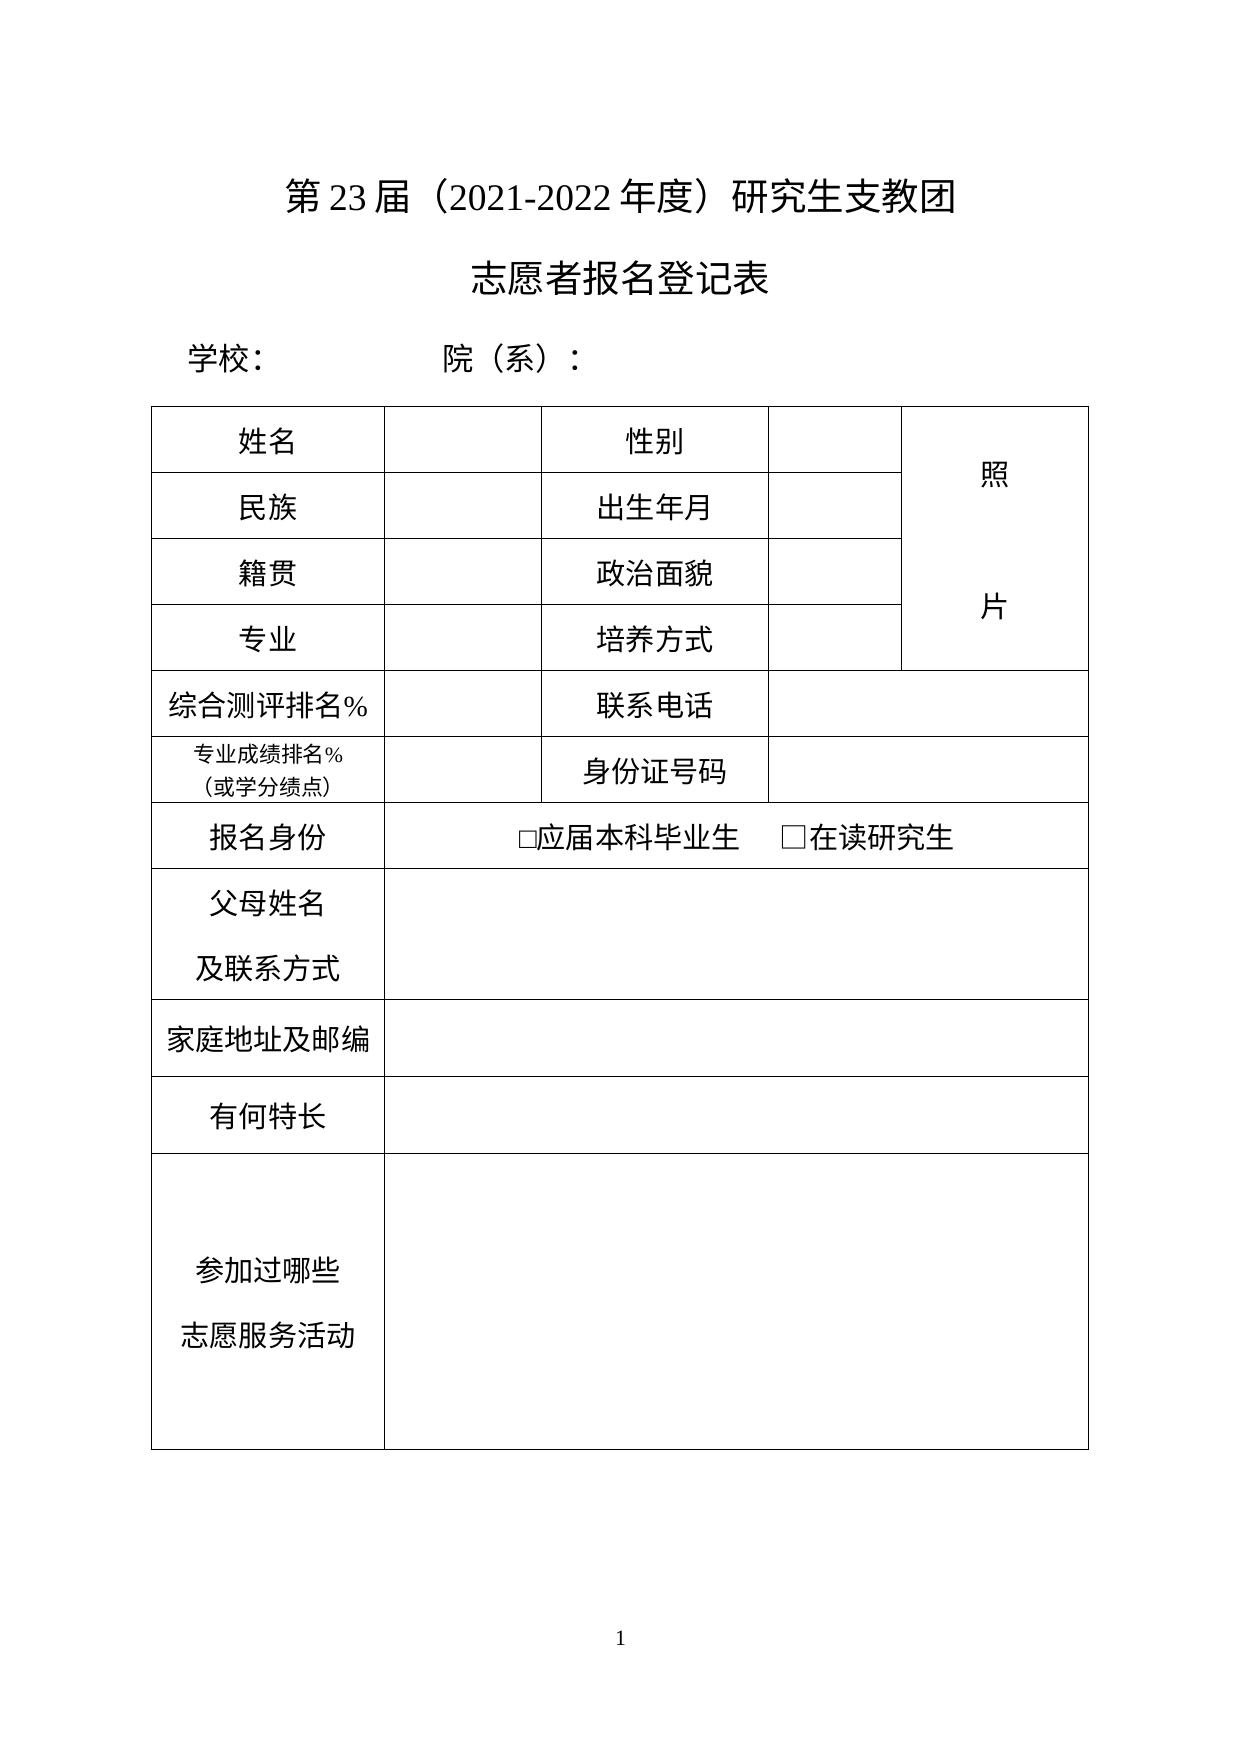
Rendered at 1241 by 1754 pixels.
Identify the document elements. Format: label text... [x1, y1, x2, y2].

table_cell [769, 737, 1088, 802]
table_cell 报名身份 [152, 803, 384, 868]
table_cell [769, 539, 901, 604]
text 第23届（2021-2022年度）研究生支教团 [187, 162, 1053, 227]
table_cell [385, 1077, 1088, 1153]
table_cell 专业成绩排名% （或学分绩点） [152, 737, 384, 802]
table_cell [385, 605, 541, 670]
table_header [769, 407, 901, 472]
table_cell [769, 473, 901, 538]
text 学校： 院（系）： [187, 324, 1053, 389]
table_cell 民族 [152, 473, 384, 538]
table_cell 身份证号码 [542, 737, 768, 802]
table_cell 综合测评排名% [152, 671, 384, 736]
table_cell [385, 869, 1088, 999]
table_cell [385, 1154, 1088, 1449]
table_cell [769, 671, 1088, 736]
table_cell 籍贯 [152, 539, 384, 604]
table_cell 片 [902, 538, 1088, 670]
table_cell 出生年月 [542, 473, 768, 538]
table_header 性别 [542, 407, 768, 472]
table_header 姓名 [152, 407, 384, 472]
table_cell 有何特长 [152, 1077, 384, 1153]
table_cell 培养方式 [542, 605, 768, 670]
table_cell 专业 [152, 605, 384, 670]
table_cell 联系电话 [542, 671, 768, 736]
table_cell [385, 539, 541, 604]
table_cell [769, 605, 901, 670]
table_cell 政治面貌 [542, 539, 768, 604]
table_cell □应届本科毕业生 □在读研究生 [385, 803, 1088, 868]
table_cell [385, 473, 541, 538]
table_cell [385, 1000, 1088, 1076]
table_cell [385, 671, 541, 736]
table_header [385, 407, 541, 472]
table_cell 参加过哪些 志愿服务活动 [152, 1154, 384, 1449]
table_header 照 [902, 407, 1088, 538]
table_cell 家庭地址及邮编 [152, 1000, 384, 1076]
text 志愿者报名登记表 [187, 243, 1053, 308]
table_cell 父母姓名 及联系方式 [152, 869, 384, 999]
table_cell [385, 737, 541, 802]
